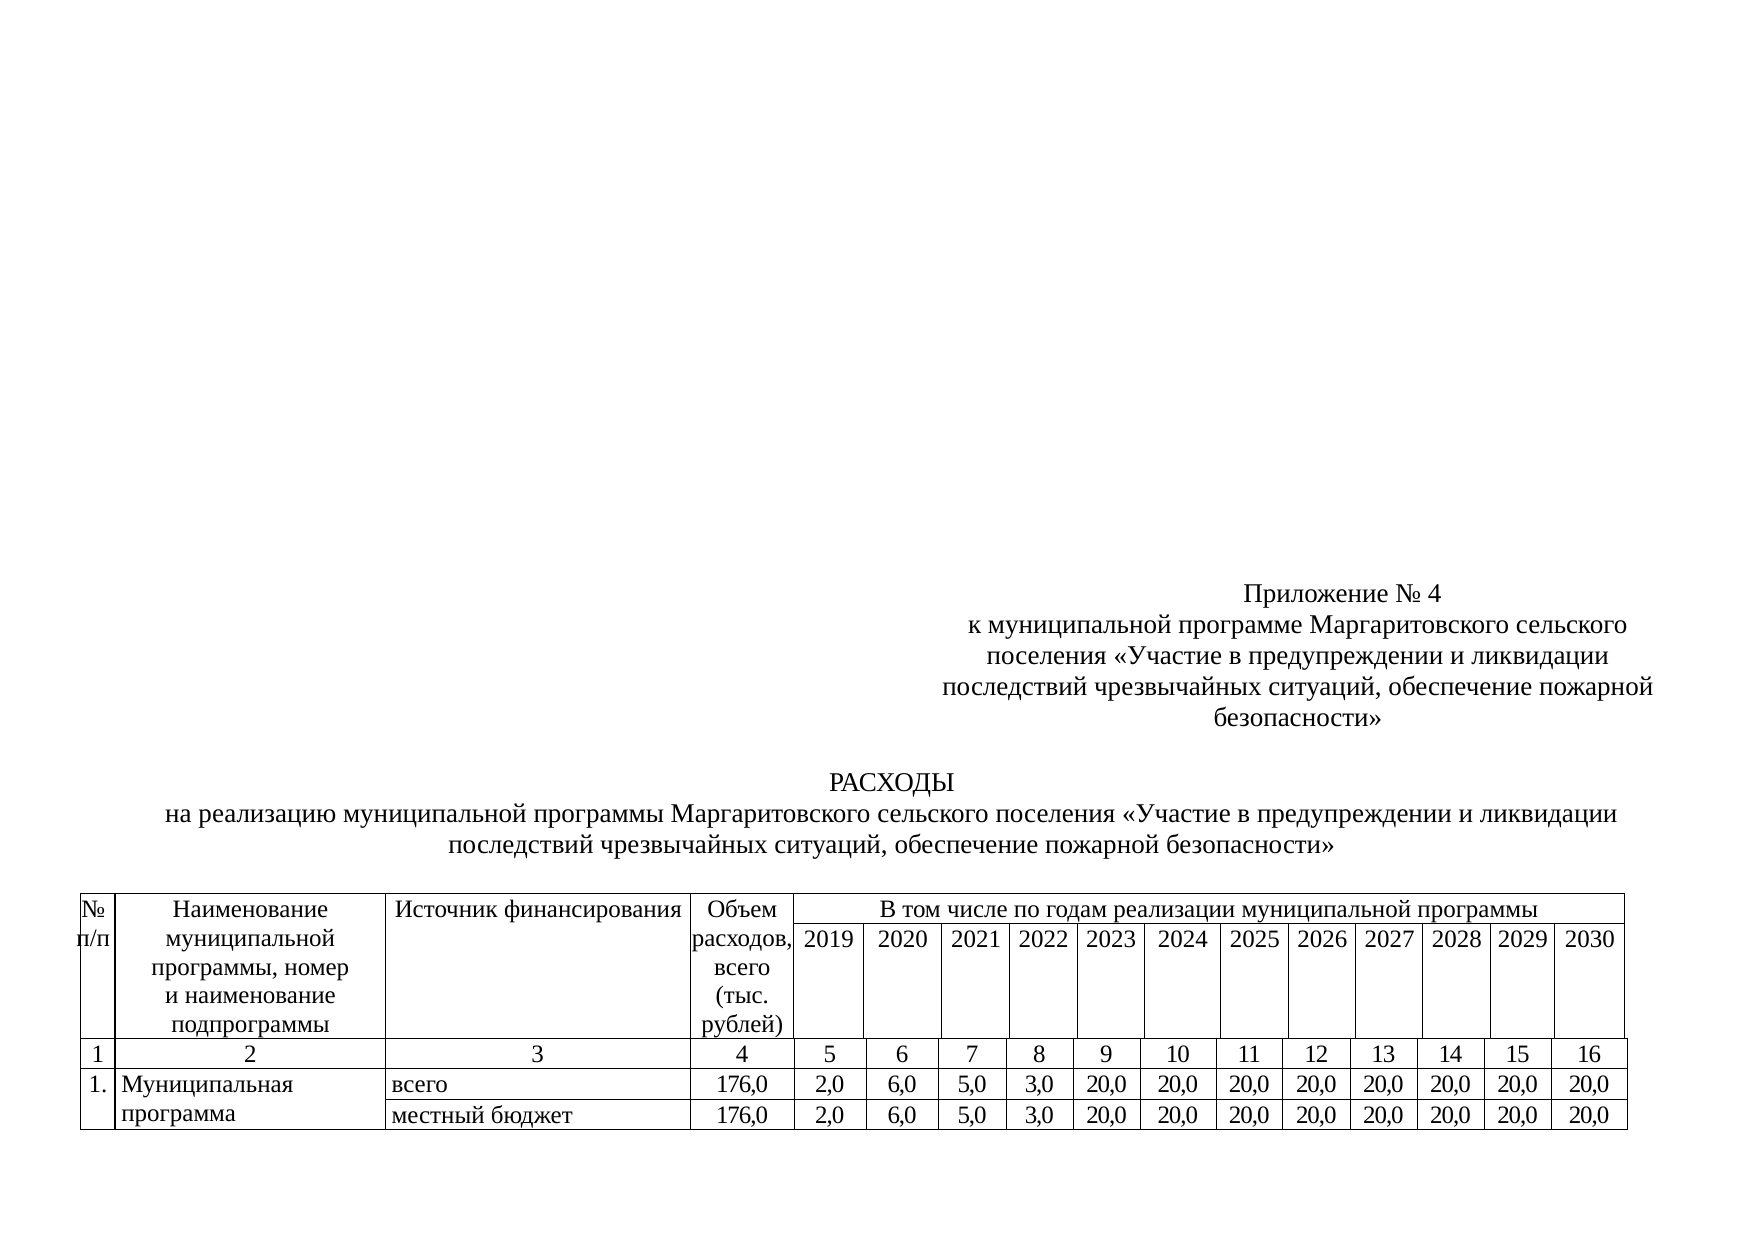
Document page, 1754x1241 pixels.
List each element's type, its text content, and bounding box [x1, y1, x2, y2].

table_cell 1 [81, 1039, 114, 1068]
table_cell 13 [1351, 1039, 1417, 1068]
table_cell 2 [116, 1039, 385, 1068]
table_cell 2,0 [795, 1100, 866, 1129]
table_cell 20,0 [1418, 1069, 1484, 1099]
table_cell 20,0 [1141, 1100, 1216, 1129]
table_cell 5 [795, 1039, 866, 1068]
table_cell 6 [867, 1039, 938, 1068]
table_cell 14 [1418, 1039, 1484, 1068]
table_cell 6,0 [867, 1100, 938, 1129]
table_cell 2026 [1289, 924, 1355, 1038]
table_cell 3,0 [1007, 1100, 1073, 1129]
table_cell 2019 [794, 924, 863, 1038]
text РАСХОДЫ [118, 766, 1665, 797]
table_cell Муниципальная программа Маргаритовского сельского поселения «Участие в предупреждении и ликвидации последствий чрезвычайных ситуаций в границах Маргаритовского сельского поселения, обеспечение пожарной безопасности» [116, 1069, 385, 1129]
table_cell 20,0 [1141, 1069, 1216, 1099]
table_cell 176,0 [691, 1100, 794, 1129]
table_cell 20,0 [1351, 1069, 1417, 1099]
table_cell 6,0 [867, 1069, 938, 1099]
table_cell 3 [386, 1039, 690, 1068]
table_cell 2024 [1145, 924, 1220, 1038]
table_cell 16 [1552, 1039, 1627, 1068]
table_cell 20,0 [1217, 1100, 1282, 1129]
table_cell 20,0 [1074, 1100, 1140, 1129]
text к муниципальной программе Маргаритовского сельского поселения «Участие в предупреждении и ликвидации последствий чрезвычайных ситуаций, обеспечение пожарной безопасности» [930, 608, 1665, 733]
text Приложение № 4 [1019, 577, 1665, 608]
table_cell 5,0 [939, 1069, 1006, 1099]
table_cell 8 [1007, 1039, 1073, 1068]
table_cell 2028 [1423, 924, 1490, 1038]
table_cell 20,0 [1418, 1100, 1484, 1129]
table_cell 2022 [1010, 924, 1077, 1038]
text на реализацию муниципальной программы Маргаритовского сельского поселения «Участие в предупреждении и ликвидации последствий чрезвычайных ситуаций, обеспечение пожарной безопасности» [118, 797, 1665, 860]
table_cell 20,0 [1485, 1069, 1551, 1099]
table_cell местный бюджет [386, 1100, 690, 1129]
table_cell 20,0 [1485, 1100, 1551, 1129]
table_cell 176,0 [691, 1069, 794, 1099]
table_cell 9 [1074, 1039, 1140, 1068]
table_cell 11 [1217, 1039, 1282, 1068]
table_cell 12 [1283, 1039, 1350, 1068]
table_cell 20,0 [1074, 1069, 1140, 1099]
table_cell 7 [939, 1039, 1006, 1068]
table_cell 20,0 [1552, 1100, 1627, 1129]
table_cell 5,0 [939, 1100, 1006, 1129]
table_cell 1. [81, 1069, 114, 1129]
table_cell 20,0 [1283, 1100, 1350, 1129]
table_cell 15 [1485, 1039, 1551, 1068]
table_cell 2020 [864, 924, 941, 1038]
table_cell 4 [691, 1039, 794, 1068]
table_cell 2029 [1491, 924, 1554, 1038]
table_cell 20,0 [1283, 1069, 1350, 1099]
table_header № п/п [81, 894, 114, 1038]
table_cell 20,0 [1351, 1100, 1417, 1129]
table_cell 3,0 [1007, 1069, 1073, 1099]
table_header Объем расходов, всего (тыс. рублей) [691, 894, 793, 1038]
table_cell 20,0 [1217, 1069, 1282, 1099]
table_cell всего [386, 1069, 690, 1099]
table_cell 2,0 [795, 1069, 866, 1099]
table_cell 20,0 [1552, 1069, 1627, 1099]
table_cell 2023 [1078, 924, 1144, 1038]
table_cell 10 [1141, 1039, 1216, 1068]
table_cell 2021 [942, 924, 1009, 1038]
table_cell 2025 [1221, 924, 1288, 1038]
table_header В том числе по годам реализации муниципальной программы [794, 894, 1624, 923]
table_cell 2030 [1555, 924, 1624, 1038]
table_cell 2027 [1356, 924, 1422, 1038]
table_header Наименование муниципальной программы, номер и наименование подпрограммы [116, 894, 385, 1038]
table_header Источник финансирования [386, 894, 690, 1038]
